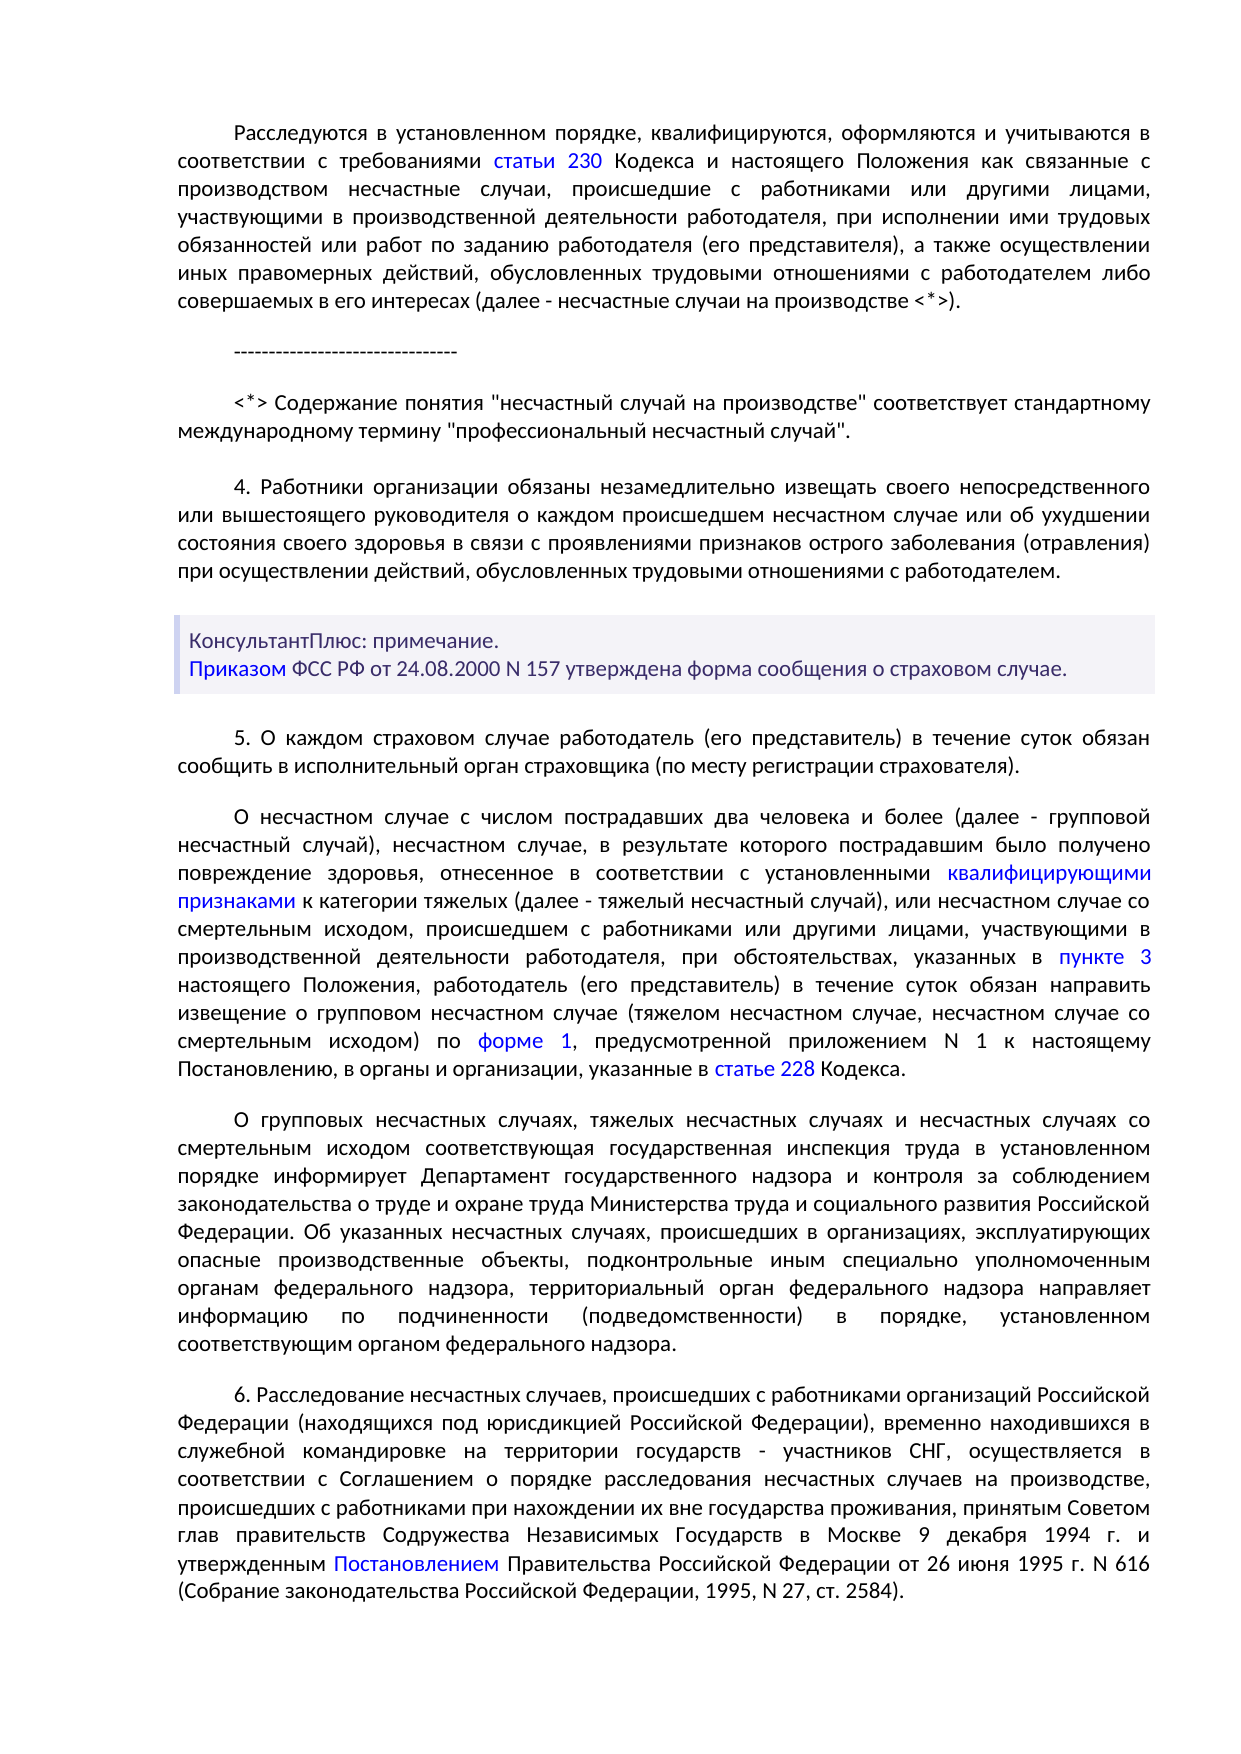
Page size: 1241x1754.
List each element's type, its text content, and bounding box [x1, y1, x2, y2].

text <*> Содержание понятия "несчастный случай на производстве" соответствует стандартному международному термину "профессиональный несчастный случай". [177, 388, 1152, 444]
text О несчастном случае с числом пострадавших два человека и более (далее - групповой несчастный случай), несчастном случае, в результате которого пострадавшим было получено повреждение здоровья, отнесенное в соответствии с установленными квалифицирующими признаками к категории тяжелых (далее - тяжелый несчастный случай), или несчастном случае со смертельным исходом, происшедшем с работниками или другими лицами, участвующими в производственной деятельности работодателя, при обстоятельствах, указанных в пункте 3 настоящего Положения, работодатель (его представитель) в течение суток обязан направить извещение о групповом несчастном случае (тяжелом несчастном случае, несчастном случае со смертельным исходом) по форме 1, предусмотренной приложением N 1 к настоящему Постановлению, в органы и организации, указанные в статье 228 Кодекса. [177, 802, 1152, 1082]
table_header КонсультантПлюс: примечание. Приказом ФСС РФ от 24.08.2000 N 157 утверждена форма сообщения о страховом случае. [180, 615, 1149, 694]
text 4. Работники организации обязаны незамедлительно извещать своего непосредственного или вышестоящего руководителя о каждом происшедшем несчастном случае или об ухудшении состояния своего здоровья в связи с проявлениями признаков острого заболевания (отравления) при осуществлении действий, обусловленных трудовыми отношениями с работодателем. [177, 472, 1152, 584]
text Расследуются в установленном порядке, квалифицируются, оформляются и учитываются в соответствии с требованиями статьи 230 Кодекса и настоящего Положения как связанные с производством несчастные случаи, происшедшие с работниками или другими лицами, участвующими в производственной деятельности работодателя, при исполнении ими трудовых обязанностей или работ по заданию работодателя (его представителя), а также осуществлении иных правомерных действий, обусловленных трудовыми отношениями с работодателем либо совершаемых в его интересах (далее - несчастные случаи на производстве <*>). [177, 118, 1152, 314]
text 6. Расследование несчастных случаев, происшедших с работниками организаций Российской Федерации (находящихся под юрисдикцией Российской Федерации), временно находившихся в служебной командировке на территории государств - участников СНГ, осуществляется в соответствии с Соглашением о порядке расследования несчастных случаев на производстве, происшедших с работниками при нахождении их вне государства проживания, принятым Советом глав правительств Содружества Независимых Государств в Москве 9 декабря 1994 г. и утвержденным Постановлением Правительства Российской Федерации от 26 июня 1995 г. N 616 (Собрание законодательства Российской Федерации, 1995, N 27, ст. 2584). [177, 1381, 1152, 1605]
text О групповых несчастных случаях, тяжелых несчастных случаях и несчастных случаях со смертельным исходом соответствующая государственная инспекция труда в установленном порядке информирует Департамент государственного надзора и контроля за соблюдением законодательства о труде и охране труда Министерства труда и социального развития Российской Федерации. Об указанных несчастных случаях, происшедших в организациях, эксплуатирующих опасные производственные объекты, подконтрольные иным специально уполномоченным органам федерального надзора, территориальный орган федерального надзора направляет информацию по подчиненности (подведомственности) в порядке, установленном соответствующим органом федерального надзора. [177, 1105, 1152, 1358]
text 5. О каждом страховом случае работодатель (его представитель) в течение суток обязан сообщить в исполнительный орган страховщика (по месту регистрации страхователя). [177, 723, 1152, 779]
text -------------------------------- [177, 337, 1152, 365]
